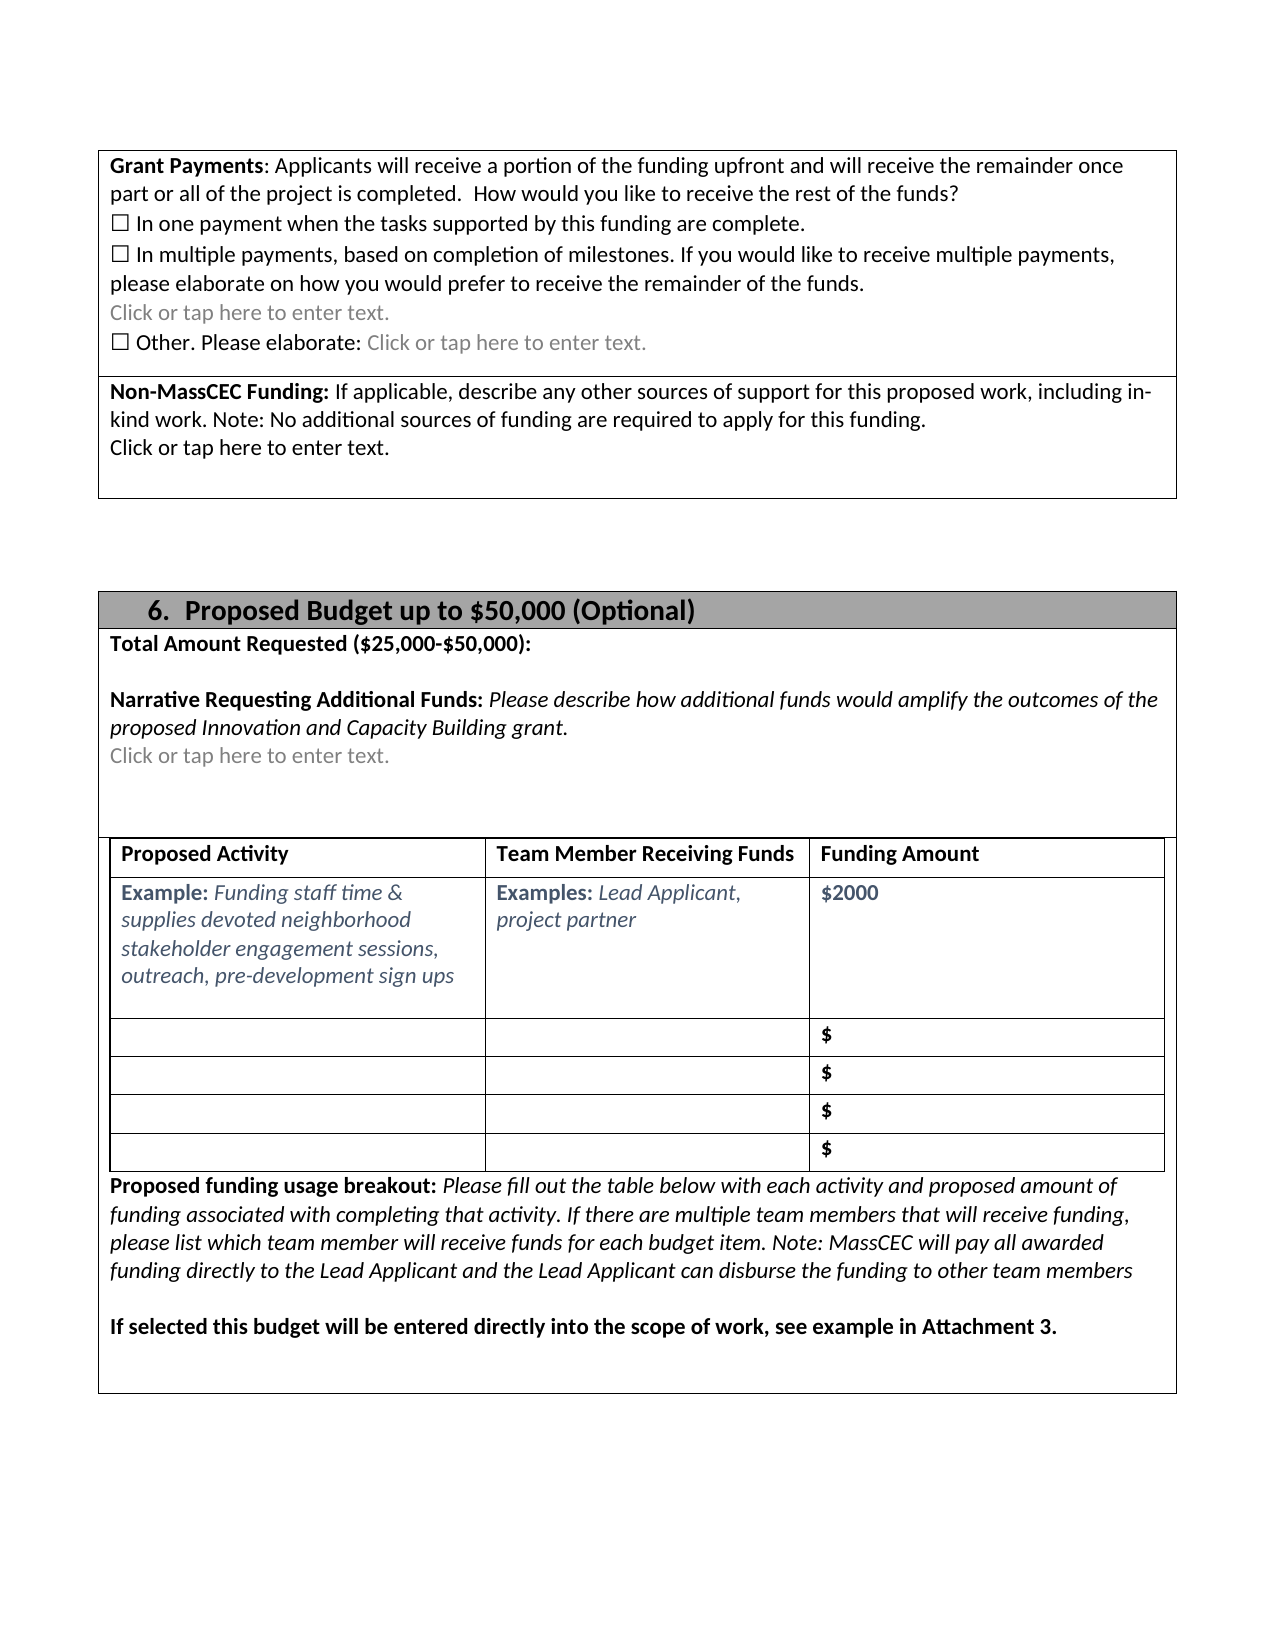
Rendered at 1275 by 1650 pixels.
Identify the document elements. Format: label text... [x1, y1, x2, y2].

table_cell Total Amount Requested ($25,000-$50,000): Narrative Requesting Additional Funds: Please describe how additional funds would amplify the outcomes of the proposed Innovation and Capacity Building grant. [99, 629, 1176, 837]
table_cell Proposed funding usage breakout: Please fill out the table below with each activity and proposed amount of funding associated with completing that activity. If there are multiple team members that will receive funding, please list which team member will receive funds for each budget item. Note: MassCEC will pay all awarded funding directly to the Lead Applicant and the Lead Applicant can disburse the funding to other team members If selected this budget will be entered directly into the scope of work, see example in Attachment 3. [99, 838, 1176, 1392]
table_header Proposed Budget up to $50,000 (Optional) [99, 592, 1176, 628]
table_cell Grant Payments: Applicants will receive a portion of the funding upfront and will receive the remainder once part or all of the project is completed. How would you like to receive the rest of the funds? In one payment when the tasks supported by this funding are complete. In multiple payments, based on completion of milestones. If you would like to receive multiple payments, please elaborate on how you would prefer to receive the remainder of the funds. Other. Please elaborate: [99, 151, 1176, 376]
table_cell Non-MassCEC Funding: If applicable, describe any other sources of support for this proposed work, including in-kind work. Note: No additional sources of funding are required to apply for this funding. [99, 377, 1176, 498]
